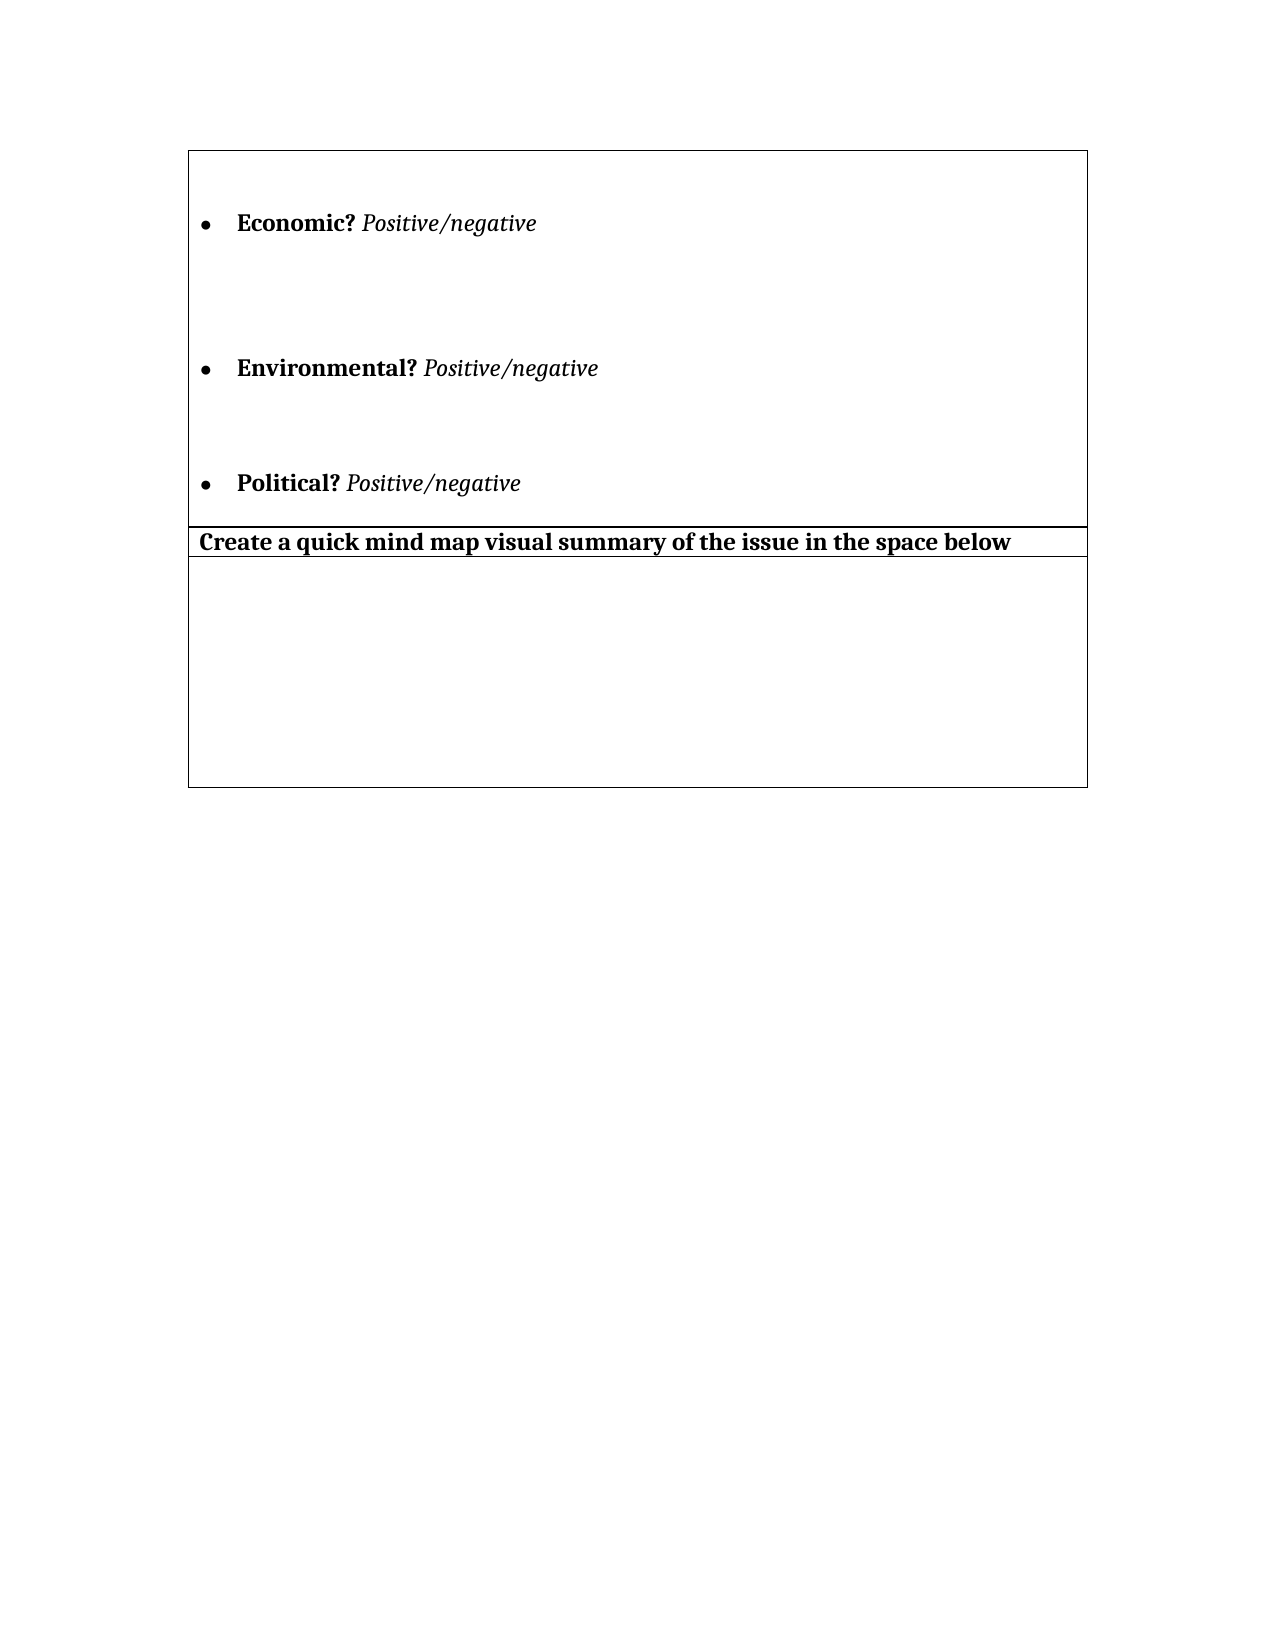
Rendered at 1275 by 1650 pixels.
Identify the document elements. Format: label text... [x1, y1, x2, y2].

table_cell Create a quick mind map visual summary of the issue in the space below [189, 528, 1087, 556]
table_cell [189, 557, 1087, 787]
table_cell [189, 151, 1087, 526]
